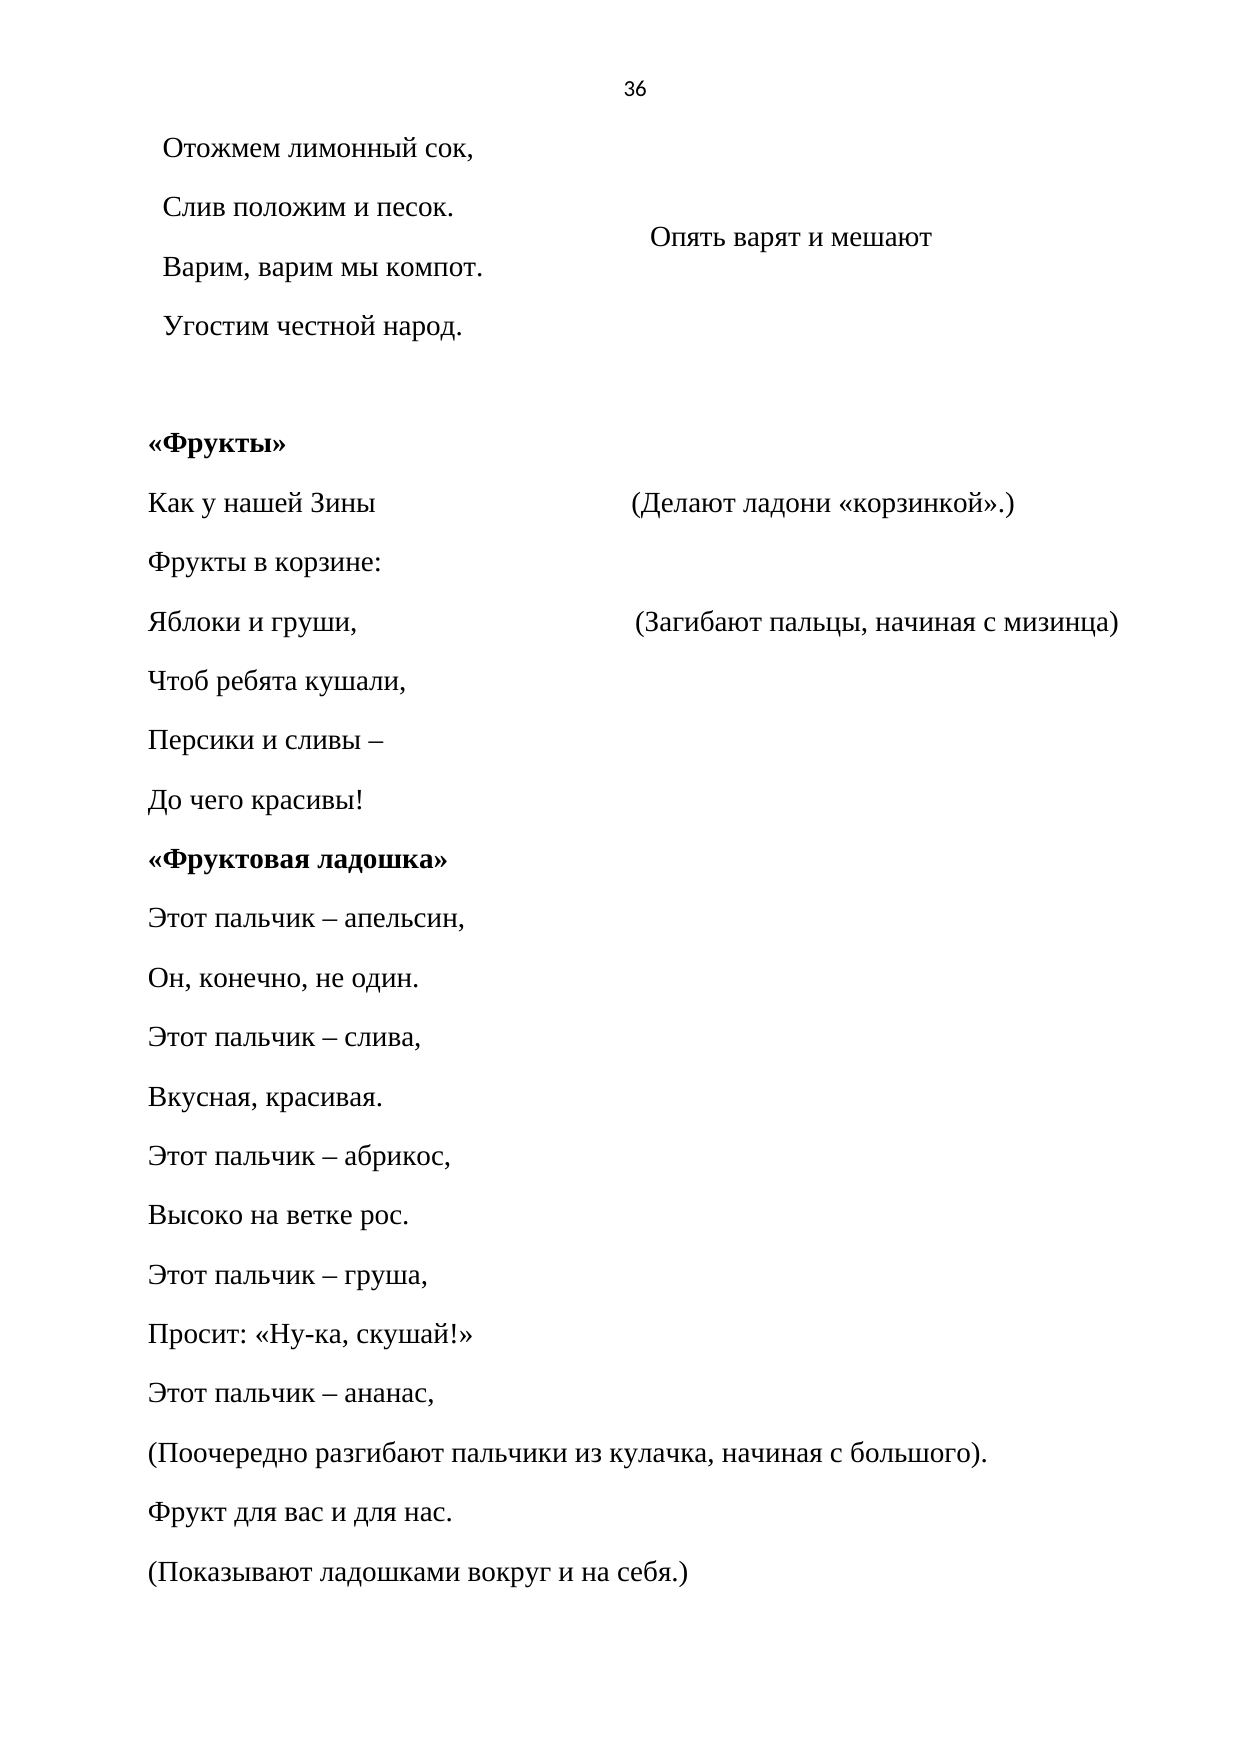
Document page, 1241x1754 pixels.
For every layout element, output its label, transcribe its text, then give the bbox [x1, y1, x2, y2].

text Фрукты в корзине: [148, 544, 1122, 578]
text (Показывают ладошками вокруг и на себя.) [148, 1554, 1122, 1626]
text Вкусная, красивая. [148, 1079, 1122, 1112]
text Персики и сливы – [148, 722, 1122, 756]
text Фрукт для вас и для нас. [148, 1494, 1122, 1528]
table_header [497, 130, 1036, 366]
text Как у нашей Зины (Делают ладони «корзинкой».) [148, 485, 1122, 518]
text Этот пальчик – груша, [148, 1257, 1122, 1290]
text Он, конечно, не один. [148, 960, 1122, 993]
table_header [148, 130, 497, 366]
text Этот пальчик – апельсин, [148, 901, 1122, 934]
text До чего красивы! [148, 782, 1122, 815]
text «Фруктовая ладошка» [148, 841, 1122, 875]
text Этот пальчик – слива, [148, 1019, 1122, 1053]
text Высоко на ветке рос. [148, 1197, 1122, 1231]
text «Фрукты» [148, 426, 1122, 459]
text Этот пальчик – абрикос, [148, 1138, 1122, 1172]
text Чтоб ребята кушали, [148, 663, 1122, 697]
text Просит: «Ну-ка, скушай!» [148, 1316, 1122, 1350]
text Этот пальчик – ананас, [148, 1376, 1122, 1409]
text (Поочередно разгибают пальчики из кулачка, начиная с большого). [148, 1435, 1122, 1468]
text Яблоки и груши, (Загибают пальцы, начиная с мизинца) [148, 604, 1122, 637]
